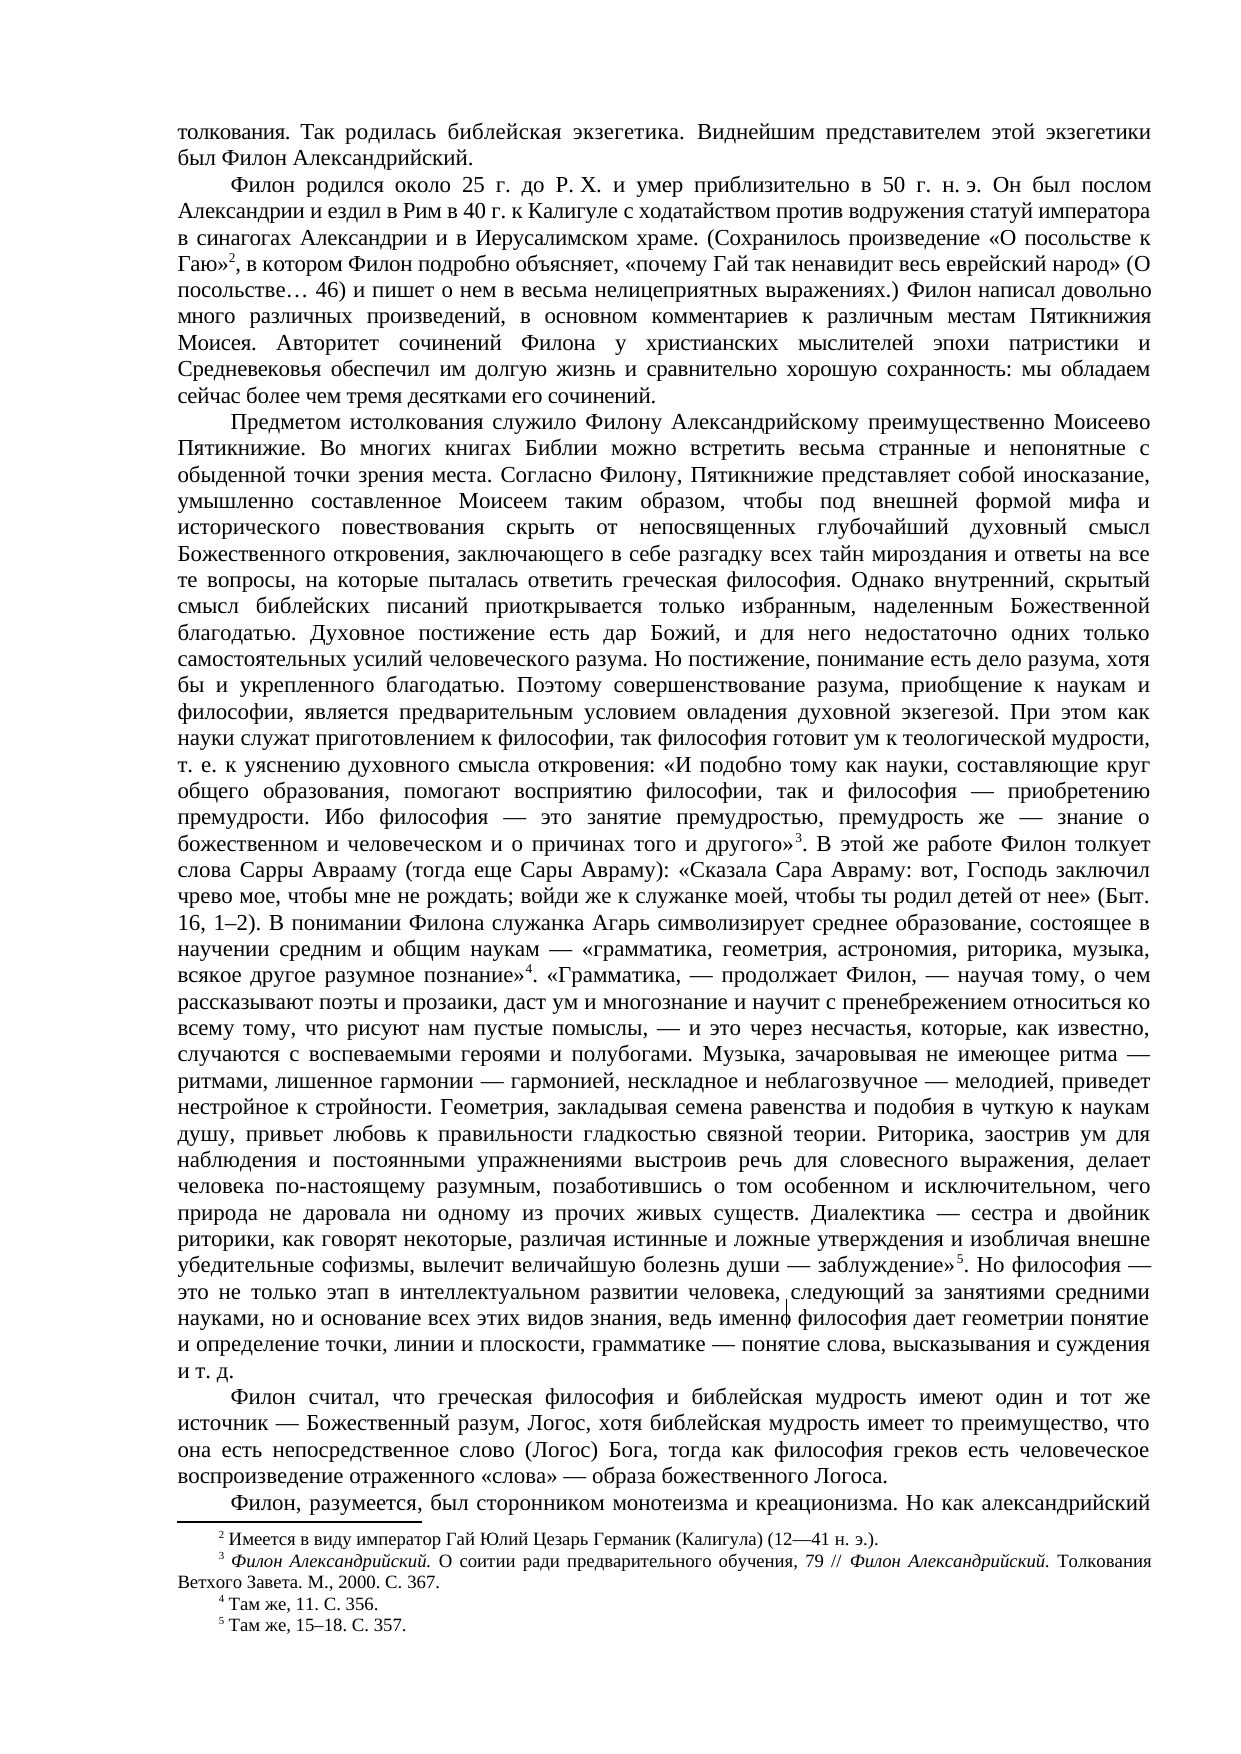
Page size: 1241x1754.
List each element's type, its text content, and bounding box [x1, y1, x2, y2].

text Филон родился около . до Р. Х. и умер приблизительно в . н. э. Он был послом Александрии и ездил в Рим в . к Калигуле с ходатайством против водружения статуй императора в синагогах Александрии и в Иерусалимском храме. (Сохранилось произведение «О посольстве к Гаю», в котором Филон подробно объясняет, «почему Гай так ненавидит весь еврейский народ» (О посольстве… 46) и пишет о нем в весьма нелицеприятных выражениях.) Филон написал довольно много различных произведений, в основном комментариев к различным местам Пятикнижия Моисея. Авторитет сочинений Филона у христианских мыслителей эпохи патристики и Средневековья обеспечил им долгую жизнь и сравнительно хорошую сохранность: мы обладаем сейчас более чем тремя десятками его сочинений. [177, 171, 1152, 408]
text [177, 1488, 1152, 1515]
text Филон считал, что греческая философия и библейская мудрость имеют один и тот же источник — Божественный разум, Логос, хотя библейская мудрость имеет то преимущество, что она есть непосредственное слово (Логос) Бога, тогда как философия греков есть человеческое воспроизведение отраженного «слова» — образа божественного Логоса. [177, 1383, 1152, 1488]
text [177, 118, 1152, 171]
text Предметом истолкования служило Филону Александрийскому преимущественно Моисеево Пятикнижие. Во многих книгах Библии можно встретить весьма странные и непонятные с обыденной точки зрения места. Согласно Филону, Пятикнижие представляет собой иносказание, умышленно составленное Моисеем таким образом, чтобы под внешней формой мифа и исторического повествования скрыть от непосвященных глубочайший духовный смысл Божественного откровения, заключающего в себе разгадку всех тайн мироздания и ответы на все те вопросы, на которые пыталась ответить греческая философия. Однако внутренний, скрытый смысл библейских писаний приоткрывается только избранным, наделенным Божественной благодатью. Духовное постижение есть дар Божий, и для него недостаточно одних только самостоятельных усилий человеческого разума. Но постижение, понимание есть дело разума, хотя бы и укрепленного благодатью. Поэтому совершенствование разума, приобщение к наукам и философии, является предварительным условием овладения духовной экзегезой. При этом как науки служат приготовлением к философии, так философия готовит ум к теологической мудрости, т. е. к уяснению духовного смысла откровения: «И подобно тому как науки, составляющие круг общего образования, помогают восприятию философии, так и философия — приобретению премудрости. Ибо философия — это занятие премудростью, премудрость же — знание о божественном и человеческом и о причинах того и другого». В этой же работе Филон толкует слова Сарры Аврааму (тогда еще Сары Авраму): «Сказала Сара Авраму: вот, Господь заключил чрево мое, чтобы мне не рождать; войди же к служанке моей, чтобы ты родил детей от нее» (Быт. 16, 1–2). В понимании Филона служанка Агарь символизирует среднее образование, состоящее в научении средним и общим наукам — «грамматика, геометрия, астрономия, риторика, музыка, всякое другое разумное познание». «Грамматика, — продолжает Филон, — научая тому, о чем рассказывают поэты и прозаики, даст ум и многознание и научит с пренебрежением относиться ко всему тому, что рисуют нам пустые помыслы, — и это через несчастья, которые, как известно, случаются с воспеваемыми героями и полубогами. Музыка, зачаровывая не имеющее ритма — ритмами, лишенное гармонии — гармонией, нескладное и неблагозвучное — мелодией, приведет нестройное к стройности. Геометрия, закладывая семена равенства и подобия в чуткую к наукам душу, привьет любовь к правильности гладкостью связной теории. Риторика, заострив ум для наблюдения и постоянными упражнениями выстроив речь для словесного выражения, делает человека по-настоящему разумным, позаботившись о том особенном и исключительном, чего природа не даровала ни одному из прочих живых существ. Диалектика — сестра и двойник риторики, как говорят некоторые, различая истинные и ложные утверждения и изобличая внешне убедительные софизмы, вылечит величайшую болезнь души — заблуждение». Но философия — это не только этап в интеллектуальном развитии человека, следующий за занятиями средними науками, но и основание всех этих видов знания, ведь именно философия дает геометрии понятие и определение точки, линии и плоскости, грамматике — понятие слова, высказывания и суждения и т. д. [177, 408, 1152, 1383]
